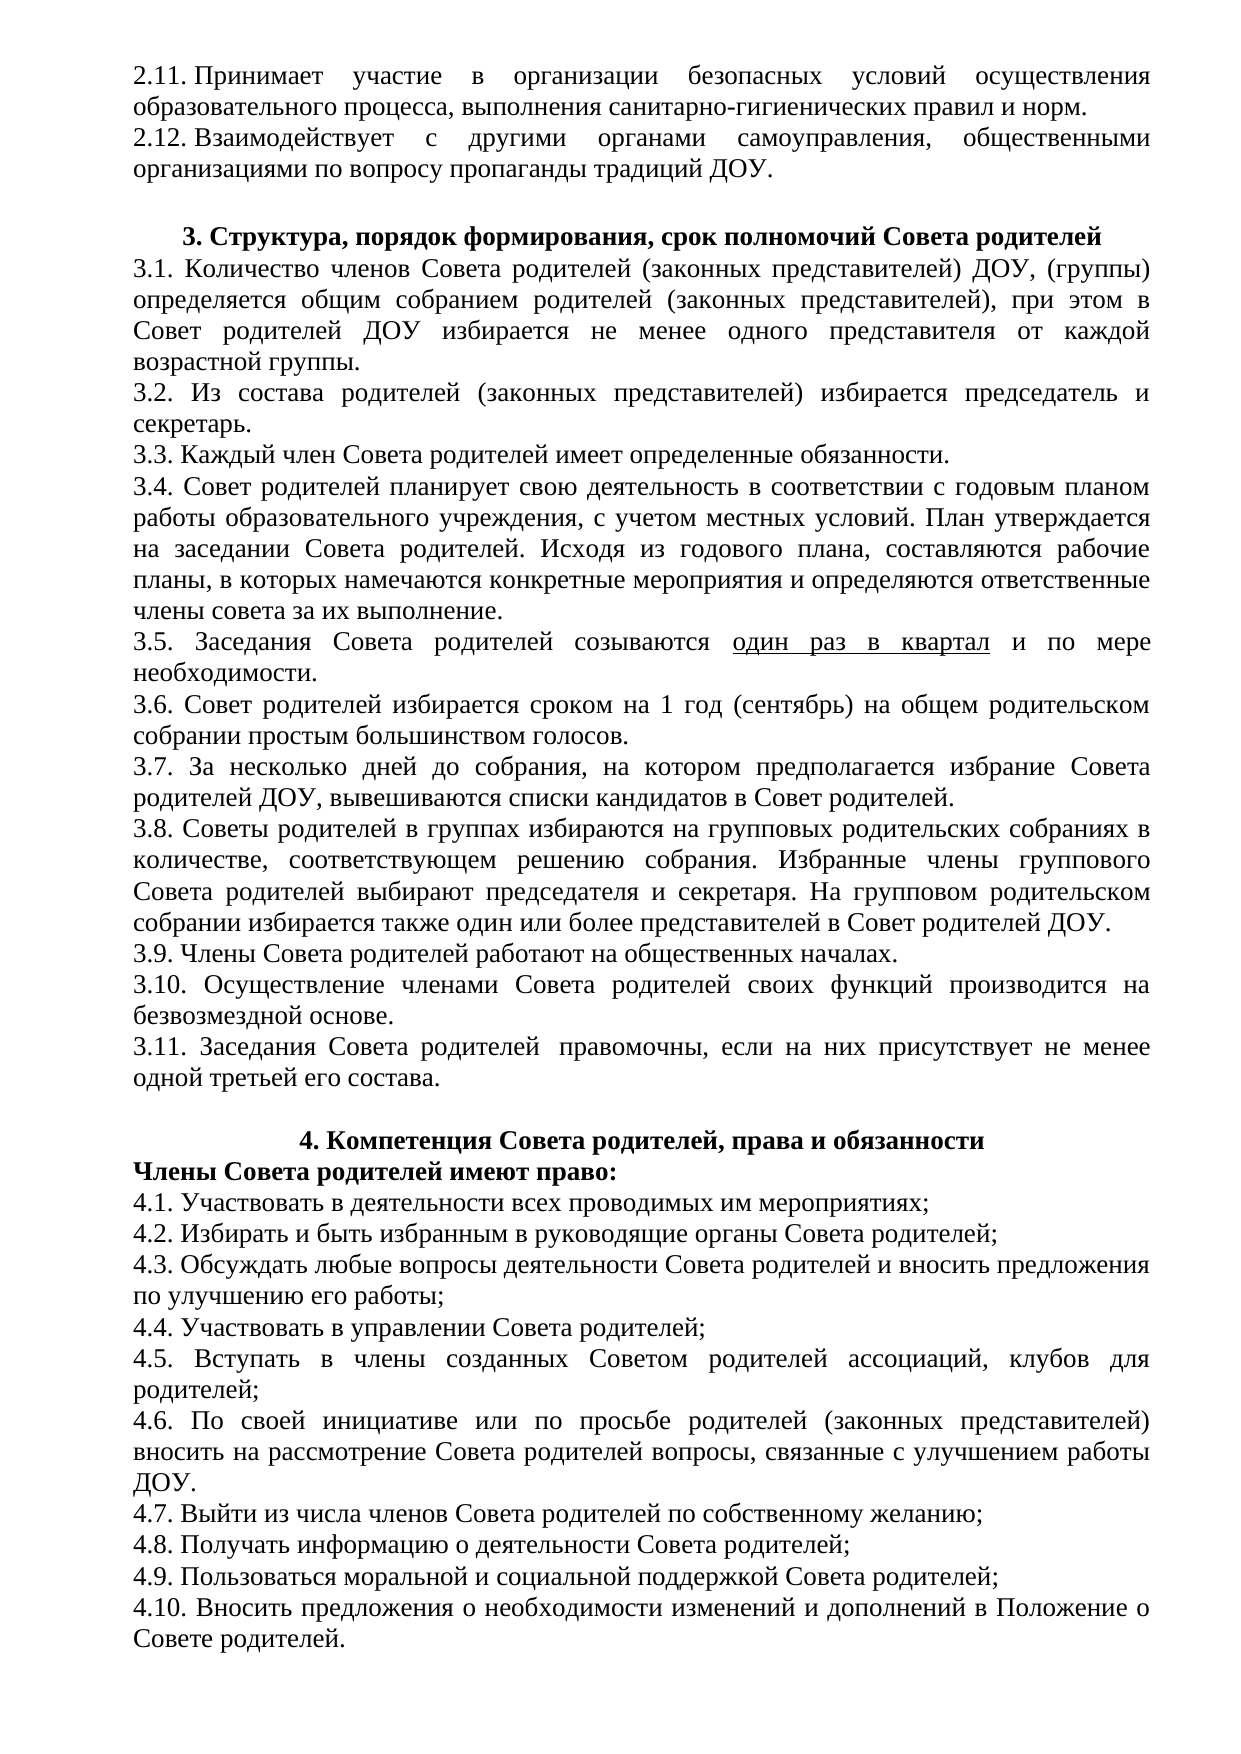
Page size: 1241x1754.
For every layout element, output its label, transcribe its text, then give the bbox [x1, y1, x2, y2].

text 4.6. По своей инициативе или по просьбе родителей (законных представителей) вносить на рассмотрение Совета родителей вопросы, связанные с улучшением работы ДОУ. [133, 1404, 1152, 1497]
text 3.2. Из состава родителей (законных представителей) избирается председатель и секретарь. [133, 376, 1152, 438]
text 4.3. Обсуждать любые вопросы деятельности Совета родителей и вносить предложения по улучшению его работы; [133, 1248, 1152, 1311]
text 2.11. Принимает участие в организации безопасных условий осуществления образовательного процесса, выполнения санитарно-гигиенических правил и норм. [133, 59, 1152, 121]
text 4.5. Вступать в члены созданных Советом родителей ассоциаций, клубов для родителей; [133, 1342, 1152, 1404]
text 4.10. Вносить предложения о необходимости изменений и дополнений в Положение о Совете родителей. [133, 1591, 1152, 1653]
text 3.10. Осуществление членами Совета родителей своих функций производится на безвозмездной основе. [133, 968, 1152, 1030]
text 3. Структура, порядок формирования, срок полномочий Совета родителей [133, 221, 1152, 252]
text 3.11. Заседания Совета родителей правомочны, если на них присутствует не менее одной третьей его состава. [133, 1030, 1152, 1093]
text 3.8. Советы родителей в группах избираются на групповых родительских собраниях в количестве, соответствующем решению собрания. Избранные члены группового Совета родителей выбирают председателя и секретаря. На групповом родительском собрании избирается также один или более представителей в Совет родителей ДОУ. [133, 812, 1152, 937]
text 4.9. Пользоваться моральной и социальной поддержкой Совета родителей; [133, 1560, 1152, 1591]
text 4. Компетенция Совета родителей, права и обязанности [133, 1124, 1152, 1155]
text 2.12. Взаимодействует с другими органами самоуправления, общественными организациями по вопросу пропаганды традиций ДОУ. [133, 121, 1152, 184]
text 3.6. Совет родителей избирается сроком на 1 год (сентябрь) на общем родительском собрании простым большинством голосов. [133, 688, 1152, 750]
text 3.5. Заседания Совета родителей созываются один раз в квартал и по мере необходимости. [133, 625, 1152, 688]
text 4.4. Участвовать в управлении Совета родителей; [133, 1311, 1152, 1342]
text 3.3. Каждый член Совета родителей имеет определенные обязанности. [133, 438, 1152, 470]
text 3.4. Совет родителей планирует свою деятельность в соответствии с годовым планом работы образовательного учреждения, с учетом местных условий. План утверждается на заседании Совета родителей. Исходя из годового плана, составляются рабочие планы, в которых намечаются конкретные мероприятия и определяются ответственные члены совета за их выполнение. [133, 470, 1152, 625]
text 4.7. Выйти из числа членов Совета родителей по собственному желанию; [133, 1497, 1152, 1529]
text 4.8. Получать информацию о деятельности Совета родителей; [133, 1529, 1152, 1560]
text Члены Совета родителей имеют право: [133, 1155, 1152, 1186]
text 4.1. Участвовать в деятельности всех проводимых им мероприятиях; [133, 1186, 1152, 1217]
text 3.1. Количество членов Совета родителей (законных представителей) ДОУ, (группы) определяется общим собранием родителей (законных представителей), при этом в Совет родителей ДОУ избирается не менее одного представителя от каждой возрастной группы. [133, 252, 1152, 376]
text 4.2. Избирать и быть избранным в руководящие органы Совета родителей; [133, 1217, 1152, 1248]
text 3.9. Члены Совета родителей работают на общественных началах. [133, 937, 1152, 968]
text 3.7. За несколько дней до собрания, на котором предполагается избрание Совета родителей ДОУ, вывешиваются списки кандидатов в Совет родителей. [133, 750, 1152, 812]
